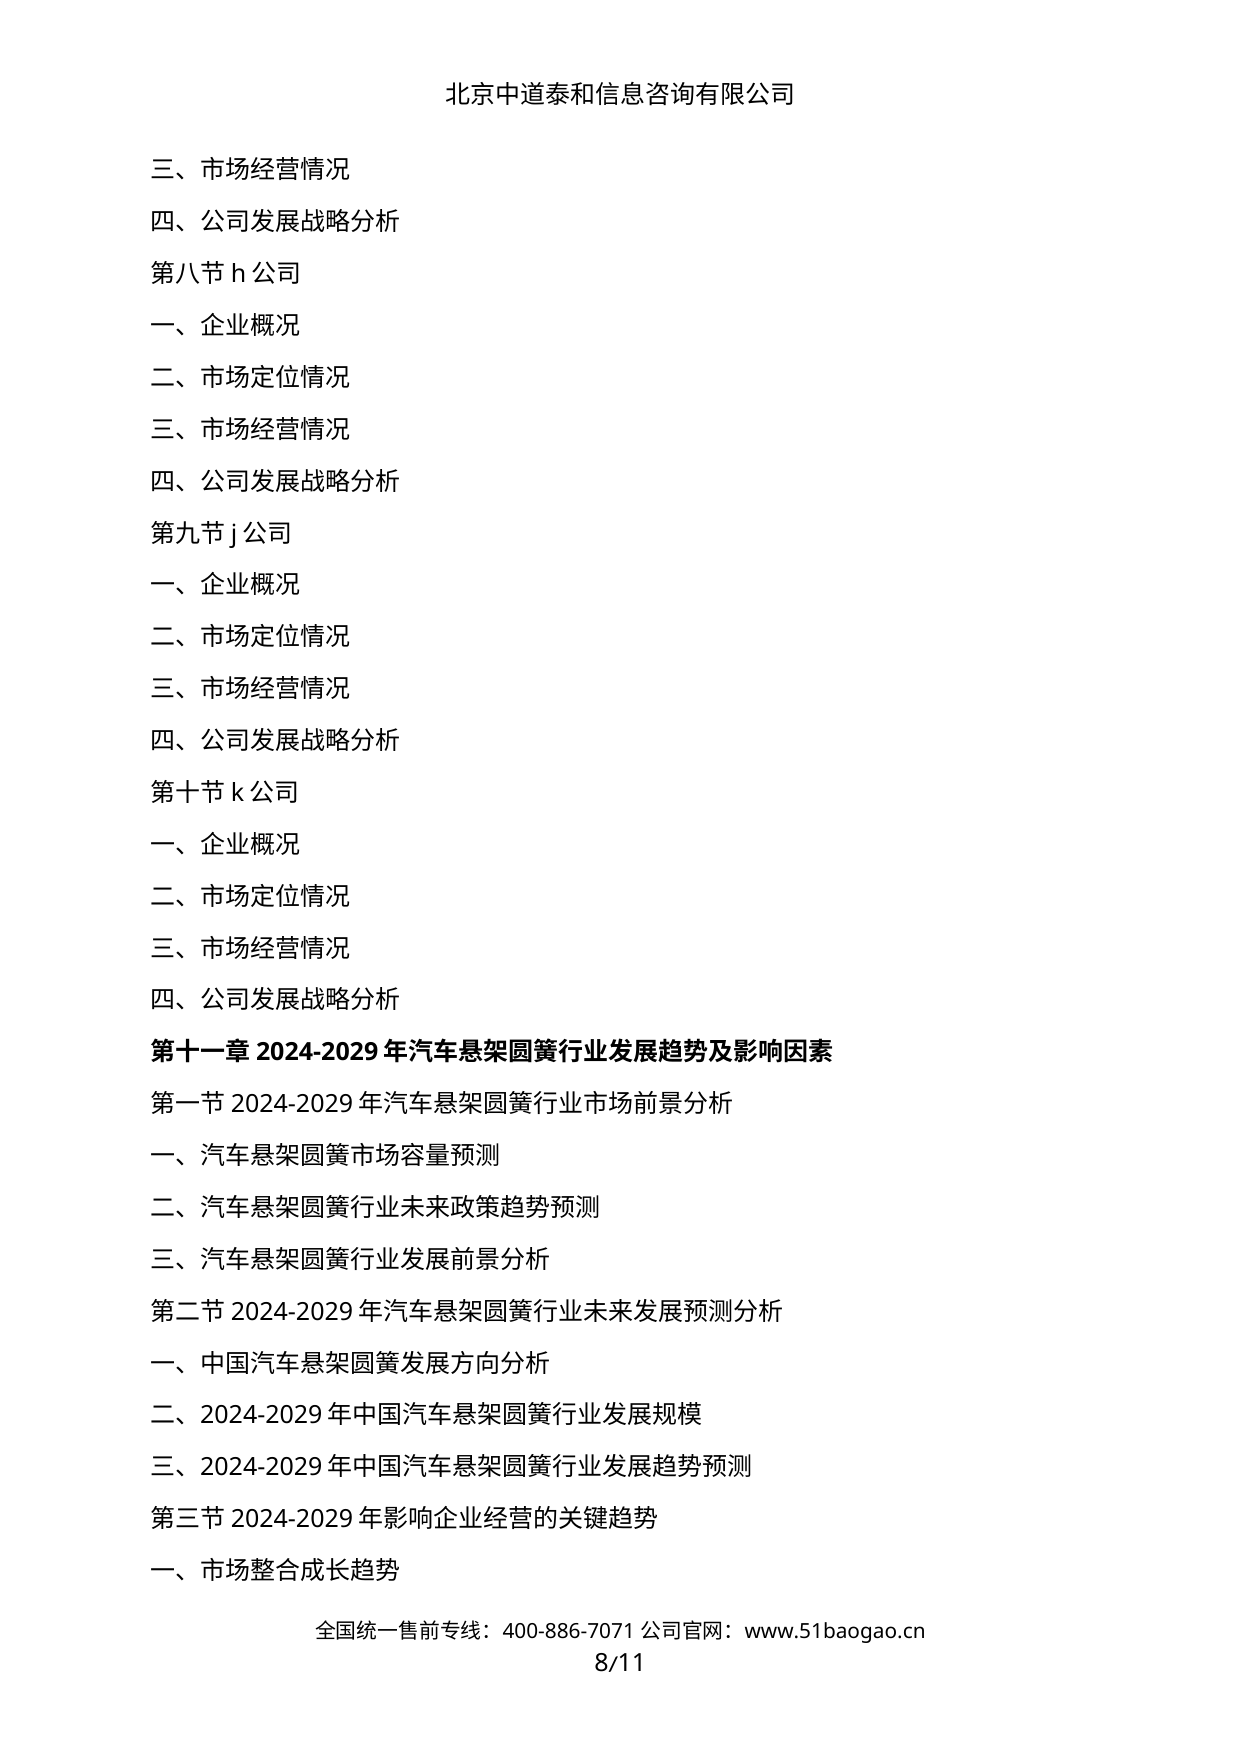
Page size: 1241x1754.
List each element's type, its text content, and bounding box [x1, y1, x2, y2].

text 四、公司发展战略分析 [150, 202, 1090, 238]
text 三、市场经营情况 [150, 150, 1090, 186]
text 第一节 2024-2029年汽车悬架圆簧行业市场前景分析 [150, 1084, 1090, 1120]
text 第十一章 2024-2029年汽车悬架圆簧行业发展趋势及影响因素 [150, 1032, 1090, 1068]
text 一、企业概况 [150, 306, 1090, 342]
text 二、市场定位情况 [150, 617, 1090, 653]
text 四、公司发展战略分析 [150, 461, 1090, 497]
text 三、市场经营情况 [150, 409, 1090, 446]
text 三、2024-2029年中国汽车悬架圆簧行业发展趋势预测 [150, 1447, 1090, 1483]
text 四、公司发展战略分析 [150, 980, 1090, 1016]
text 第九节 j公司 [150, 513, 1090, 549]
text 一、企业概况 [150, 824, 1090, 861]
text 三、市场经营情况 [150, 928, 1090, 964]
text 二、2024-2029年中国汽车悬架圆簧行业发展规模 [150, 1395, 1090, 1431]
text 第二节 2024-2029年汽车悬架圆簧行业未来发展预测分析 [150, 1291, 1090, 1327]
text 二、汽车悬架圆簧行业未来政策趋势预测 [150, 1187, 1090, 1224]
text 一、市场整合成长趋势 [150, 1551, 1090, 1587]
text 四、公司发展战略分析 [150, 721, 1090, 757]
text 二、市场定位情况 [150, 876, 1090, 912]
text 第三节 2024-2029年影响企业经营的关键趋势 [150, 1499, 1090, 1535]
text 三、汽车悬架圆簧行业发展前景分析 [150, 1239, 1090, 1276]
text 第八节 h公司 [150, 254, 1090, 290]
text 二、市场定位情况 [150, 357, 1090, 394]
text 一、中国汽车悬架圆簧发展方向分析 [150, 1343, 1090, 1379]
text 一、企业概况 [150, 565, 1090, 601]
text 一、汽车悬架圆簧市场容量预测 [150, 1136, 1090, 1172]
text 第十节 k公司 [150, 772, 1090, 809]
text 三、市场经营情况 [150, 669, 1090, 705]
